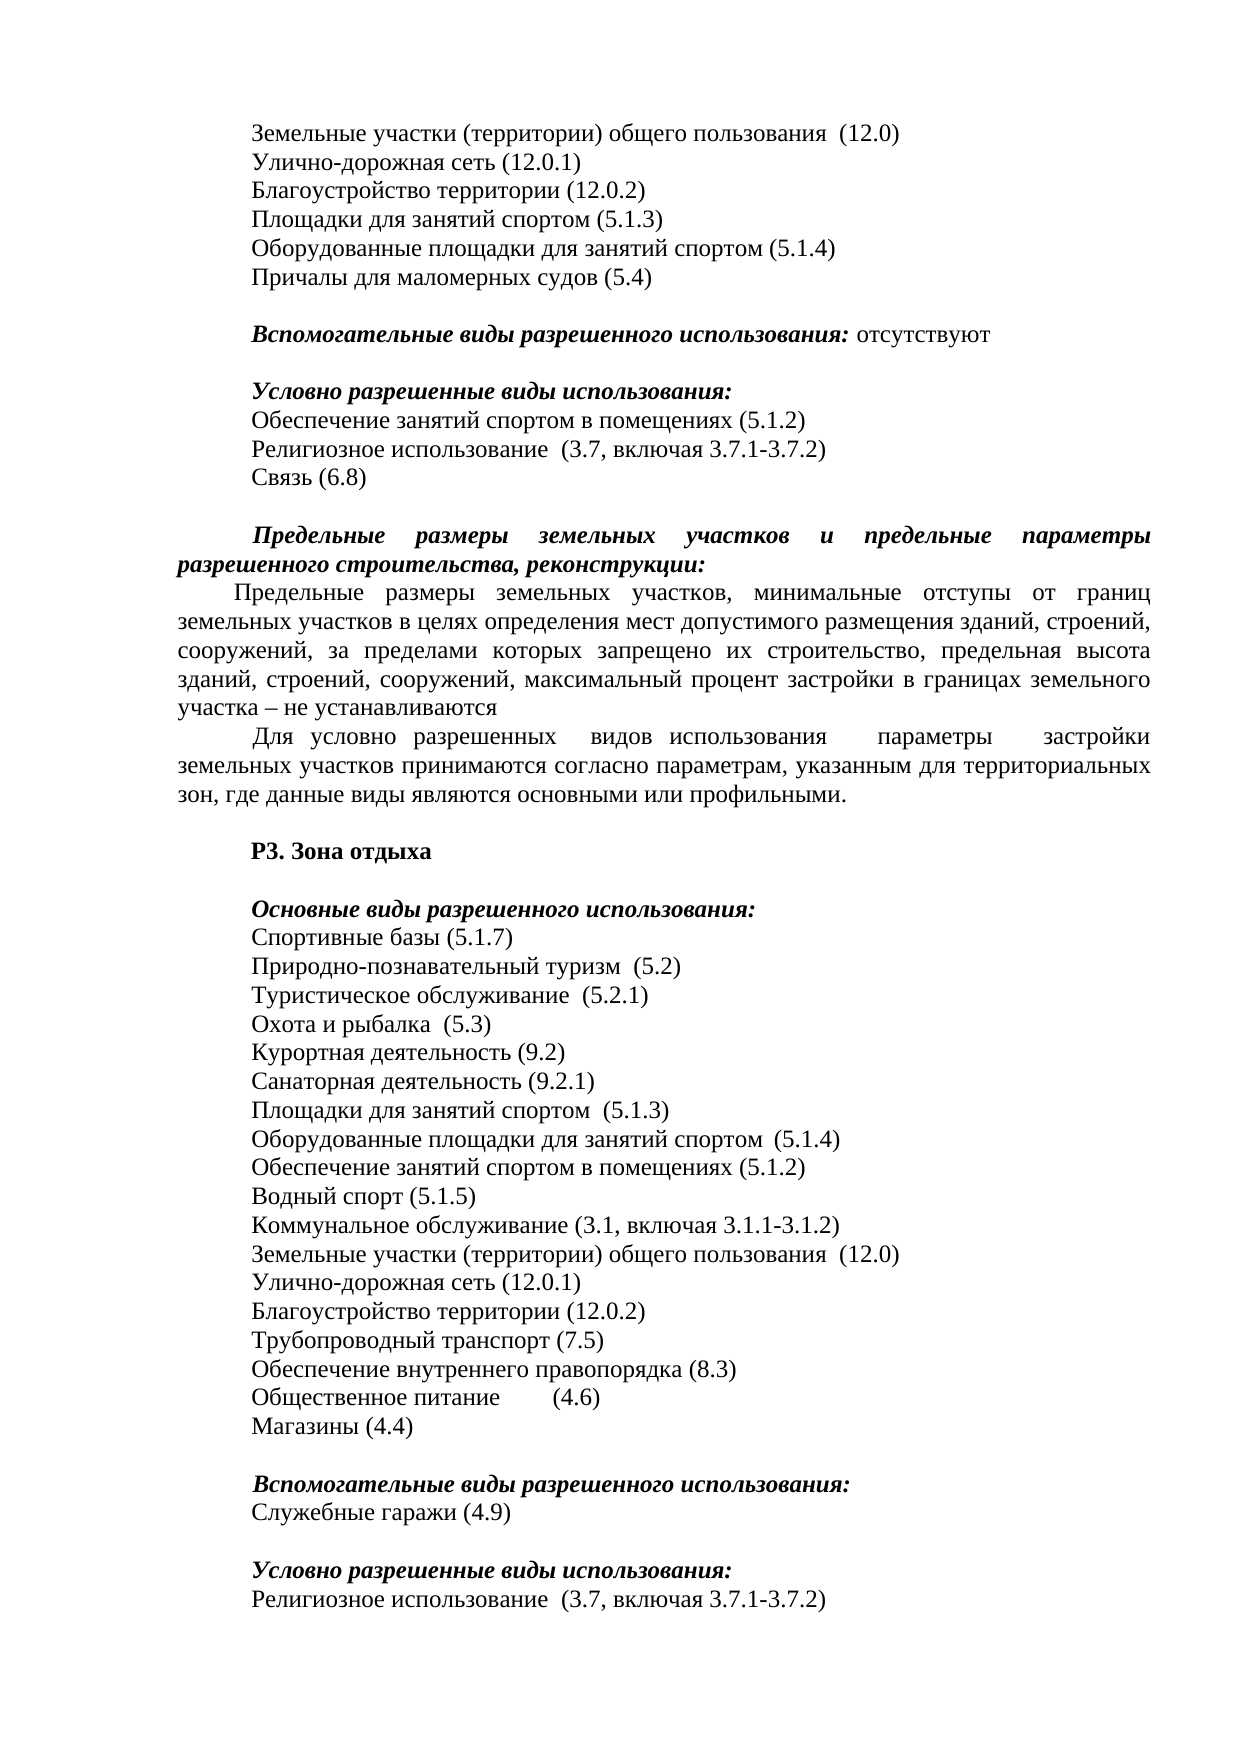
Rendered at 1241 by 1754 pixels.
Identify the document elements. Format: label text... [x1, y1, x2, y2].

text Предельные размеры земельных участков, минимальные отступы от границ земельных участков в целях определения мест допустимого размещения зданий, строений, сооружений, за пределами которых запрещено их строительство, предельная высота зданий, строений, сооружений, максимальный процент застройки в границах земельного участка – не устанавливаются [177, 577, 1152, 721]
text Курортная деятельность (9.2) [177, 1037, 1152, 1066]
text Основные виды разрешенного использования: [177, 894, 1152, 922]
text Трубопроводный транспорт (7.5) [177, 1325, 1152, 1354]
text Оборудованные площадки для занятий спортом (5.1.4) [177, 233, 1152, 262]
text Обеспечение внутреннего правопорядка (8.3) [177, 1354, 1152, 1382]
text Водный спорт (5.1.5) [177, 1181, 1152, 1210]
text Туристическое обслуживание (5.2.1) [177, 980, 1152, 1009]
text Вспомогательные виды разрешенного использования: отсутствуют [177, 319, 1152, 348]
text Площадки для занятий спортом (5.1.3) [177, 204, 1152, 233]
text Площадки для занятий спортом (5.1.3) [177, 1095, 1152, 1124]
text Условно разрешенные виды использования: [177, 1555, 1152, 1584]
text Санаторная деятельность (9.2.1) [177, 1066, 1152, 1095]
text Охота и рыбалка (5.3) [177, 1009, 1152, 1037]
text Улично-дорожная сеть (12.0.1) [177, 147, 1152, 176]
text Причалы для маломерных судов (5.4) [177, 262, 1152, 291]
text Связь (6.8) [177, 462, 1152, 491]
text Условно разрешенные виды использования: [177, 376, 1152, 405]
text Земельные участки (территории) общего пользования (12.0) [177, 1239, 1152, 1267]
text Спортивные базы (5.1.7) [177, 922, 1152, 951]
text Религиозное использование (3.7, включая 3.7.1-3.7.2) [177, 1584, 1152, 1612]
text Благоустройство территории (12.0.2) [177, 1296, 1152, 1325]
text Магазины (4.4) [177, 1411, 1152, 1440]
text Общественное питание (4.6) [177, 1382, 1152, 1411]
text Обеспечение занятий спортом в помещениях (5.1.2) [177, 405, 1152, 434]
text Оборудованные площадки для занятий спортом (5.1.4) [177, 1124, 1152, 1152]
text Вспомогательные виды разрешенного использования: [177, 1469, 1152, 1497]
text Улично-дорожная сеть (12.0.1) [177, 1267, 1152, 1296]
text Р3. Зона отдыха [251, 836, 1152, 865]
text Предельные размеры земельных участков и предельные параметры разрешенного строительства, реконструкции: [177, 520, 1152, 577]
text Коммунальное обслуживание (3.1, включая 3.1.1-3.1.2) [177, 1210, 1152, 1239]
text Благоустройство территории (12.0.2) [177, 176, 1152, 204]
text Религиозное использование (3.7, включая 3.7.1-3.7.2) [177, 434, 1152, 462]
text Служебные гаражи (4.9) [177, 1497, 1152, 1526]
text Обеспечение занятий спортом в помещениях (5.1.2) [177, 1152, 1152, 1181]
text Природно-познавательный туризм (5.2) [177, 951, 1152, 980]
text Для условно разрешенных видов использования параметры застройки земельных участков принимаются согласно параметрам, указанным для территориальных зон, где данные виды являются основными или профильными. [177, 721, 1152, 807]
text Земельные участки (территории) общего пользования (12.0) [177, 118, 1152, 147]
